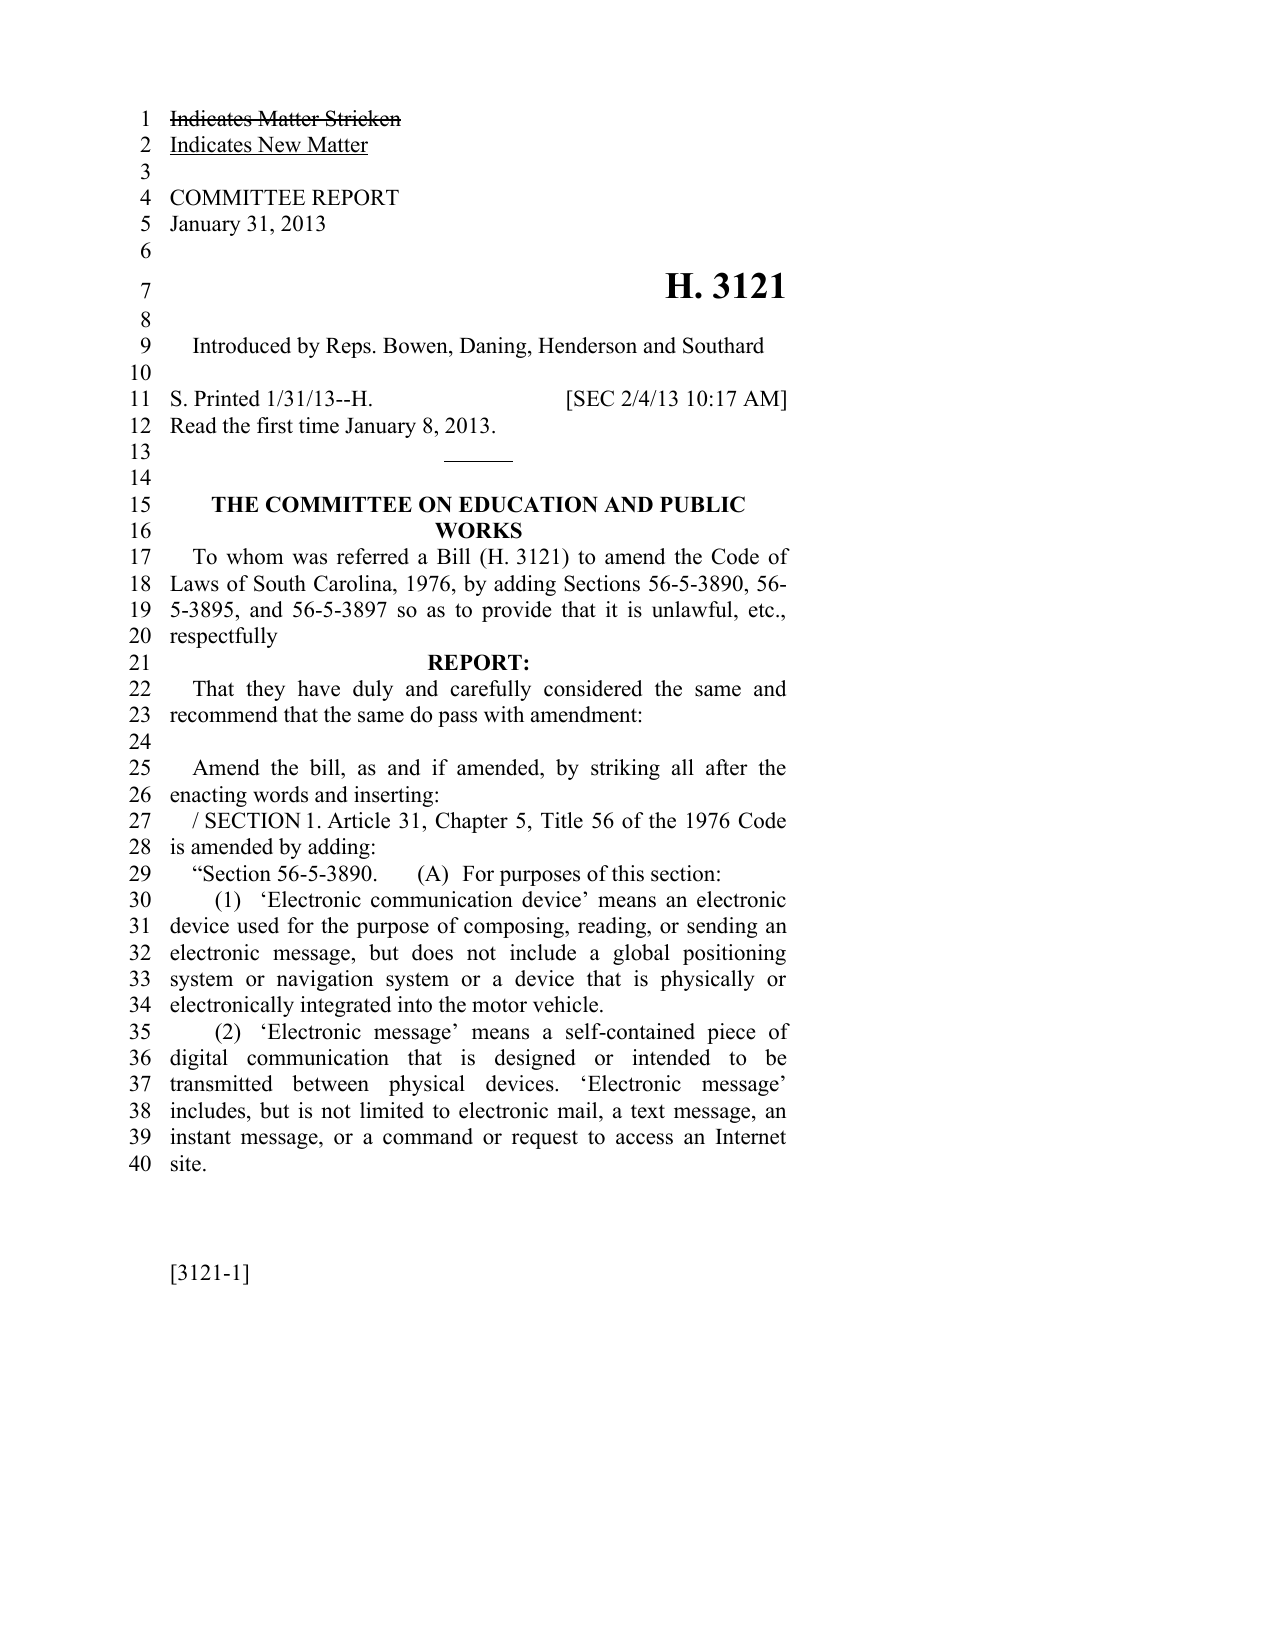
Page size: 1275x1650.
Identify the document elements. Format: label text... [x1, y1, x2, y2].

text Read the first time January 8, 2013. [169, 412, 787, 438]
text Indicates Matter Stricken [169, 105, 787, 131]
text S. Printed 1/31/13--H. [SEC 2/4/13 10:17 AM] [169, 385, 787, 412]
text THE COMMITTEE ON EDUCATION AND PUBLIC WORKS [169, 491, 787, 543]
text To whom was referred a Bill (H. 3121) to amend the Code of Laws of South Carolina, 1976, by adding Sections 56-5-3890, 56-5-3895, and 56-5-3897 so as to provide that it is unlawful, etc., respectfully [169, 543, 787, 649]
text / SECTION 1. Article 31, Chapter 5, Title 56 of the 1976 Code is amended by adding: [169, 807, 787, 860]
text (2) ‘Electronic message’ means a self-contained piece of digital communication that is designed or intended to be transmitted between physical devices. ‘Electronic message’ includes, but is not limited to electronic mail, a text message, an instant message, or a command or request to access an Internet site. [169, 1018, 787, 1176]
text REPORT: [169, 649, 787, 675]
text “Section 56-5-3890. (A) For purposes of this section: [169, 860, 787, 886]
text COMMITTEE REPORT [169, 184, 787, 210]
text H. 3121 [169, 263, 787, 306]
text That they have duly and carefully considered the same and recommend that the same do pass with amendment: [169, 675, 787, 728]
text (1) ‘Electronic communication device’ means an electronic device used for the purpose of composing, reading, or sending an electronic message, but does not include a global positioning system or navigation system or a device that is physically or electronically integrated into the motor vehicle. [169, 886, 787, 1018]
text January 31, 2013 [169, 210, 787, 237]
text Introduced by Reps. Bowen, Daning, Henderson and Southard [169, 333, 787, 359]
text Amend the bill, as and if amended, by striking all after the enacting words and inserting: [169, 754, 787, 807]
text Indicates New Matter [169, 131, 787, 158]
